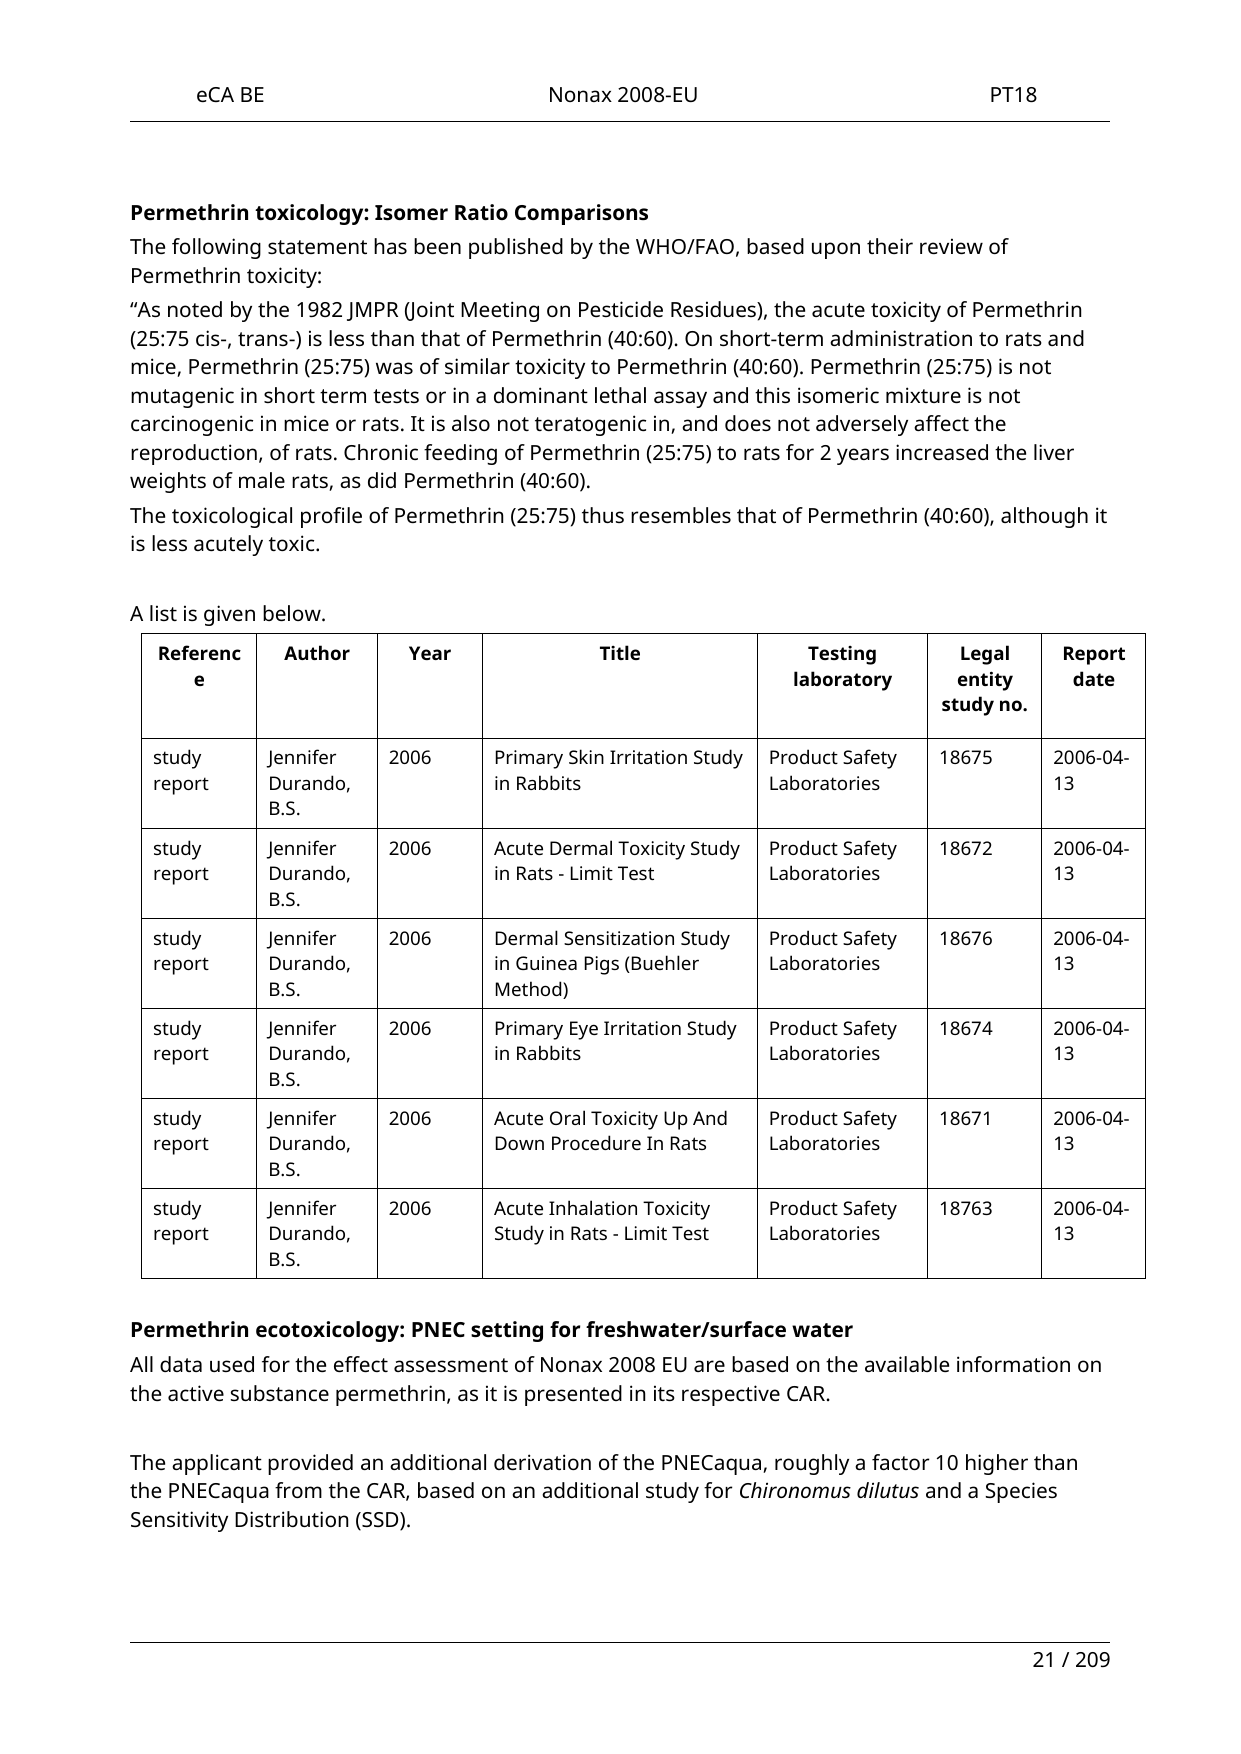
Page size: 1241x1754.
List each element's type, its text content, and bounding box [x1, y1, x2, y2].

table_cell study report [142, 829, 256, 918]
table_header Year [378, 634, 482, 737]
table_cell 18674 [928, 1009, 1041, 1098]
text “As noted by the 1982 JMPR (Joint Meeting on Pesticide Residues), the acute toxicity of Permethrin (25:75 cis-, trans-) is less than that of Permethrin (40:60). On short-term administration to rats and mice, Permethrin (25:75) was of similar toxicity to Permethrin (40:60). Permethrin (25:75) is not mutagenic in short term tests or in a dominant lethal assay and this isomeric mixture is not carcinogenic in mice or rats. It is also not teratogenic in, and does not adversely affect the reproduction, of rats. Chronic feeding of Permethrin (25:75) to rats for 2 years increased the liver weights of male rats, as did Permethrin (40:60). [130, 296, 1110, 494]
table_cell 18672 [928, 829, 1041, 918]
table_cell 2006-04-13 [1042, 1189, 1145, 1278]
table_cell 18763 [928, 1189, 1041, 1278]
table_header Author [257, 634, 377, 737]
table_cell 2006 [378, 739, 482, 827]
table_cell Jennifer Durando, B.S. [257, 1009, 377, 1098]
table_cell 2006 [378, 1099, 482, 1188]
table_cell Primary Skin Irritation Study in Rabbits [483, 739, 757, 827]
table_cell Acute Oral Toxicity Up And Down Procedure In Rats [483, 1099, 757, 1188]
table_cell 2006 [378, 829, 482, 918]
table_cell Product Safety Laboratories [758, 829, 927, 918]
table_header Testing laboratory [758, 634, 927, 737]
table_cell 2006-04-13 [1042, 1009, 1145, 1098]
table_cell 2006 [378, 1189, 482, 1278]
table_cell 2006-04-13 [1042, 919, 1145, 1008]
table_header Reference [142, 634, 256, 737]
table_cell 18671 [928, 1099, 1041, 1188]
text The following statement has been published by the WHO/FAO, based upon their review of Permethrin toxicity: [130, 232, 1110, 289]
table_cell 18675 [928, 739, 1041, 827]
text All data used for the effect assessment of Nonax 2008 EU are based on the available information on the active substance permethrin, as it is presented in its respective CAR. [130, 1350, 1110, 1407]
table_cell Jennifer Durando, B.S. [257, 829, 377, 918]
table_cell study report [142, 1099, 256, 1188]
table_cell Product Safety Laboratories [758, 1099, 927, 1188]
table_cell Acute Dermal Toxicity Study in Rats - Limit Test [483, 829, 757, 918]
table_cell 18676 [928, 919, 1041, 1008]
table_cell Product Safety Laboratories [758, 739, 927, 827]
table_cell study report [142, 739, 256, 827]
table_cell 2006-04-13 [1042, 829, 1145, 918]
table_header Legal entity study no. [928, 634, 1041, 737]
table_cell Product Safety Laboratories [758, 919, 927, 1008]
table_cell Jennifer Durando, B.S. [257, 919, 377, 1008]
text A list is given below. [130, 599, 1110, 627]
table_cell Primary Eye Irritation Study in Rabbits [483, 1009, 757, 1098]
table_cell study report [142, 1009, 256, 1098]
text The toxicological profile of Permethrin (25:75) thus resembles that of Permethrin (40:60), although it is less acutely toxic. [130, 501, 1110, 558]
text Permethrin ecotoxicology: PNEC setting for freshwater/surface water [130, 1316, 1110, 1344]
table_cell 2006 [378, 1009, 482, 1098]
table_cell Jennifer Durando, B.S. [257, 739, 377, 827]
table_cell 2006-04-13 [1042, 739, 1145, 827]
text Permethrin toxicology: Isomer Ratio Comparisons [130, 198, 1110, 226]
table_cell Product Safety Laboratories [758, 1189, 927, 1278]
table_cell Dermal Sensitization Study in Guinea Pigs (Buehler Method) [483, 919, 757, 1008]
table_header Report date [1042, 634, 1145, 737]
table_cell study report [142, 919, 256, 1008]
table_cell Jennifer Durando, B.S. [257, 1099, 377, 1188]
table_cell 2006-04-13 [1042, 1099, 1145, 1188]
table_cell Acute Inhalation Toxicity Study in Rats - Limit Test [483, 1189, 757, 1278]
table_cell Product Safety Laboratories [758, 1009, 927, 1098]
text The applicant provided an additional derivation of the PNECaqua, roughly a factor 10 higher than the PNECaqua from the CAR, based on an additional study for Chironomus dilutus and a Species Sensitivity Distribution (SSD). [130, 1448, 1110, 1533]
table_cell study report [142, 1189, 256, 1278]
table_cell 2006 [378, 919, 482, 1008]
table_cell Jennifer Durando, B.S. [257, 1189, 377, 1278]
table_header Title [483, 634, 757, 737]
